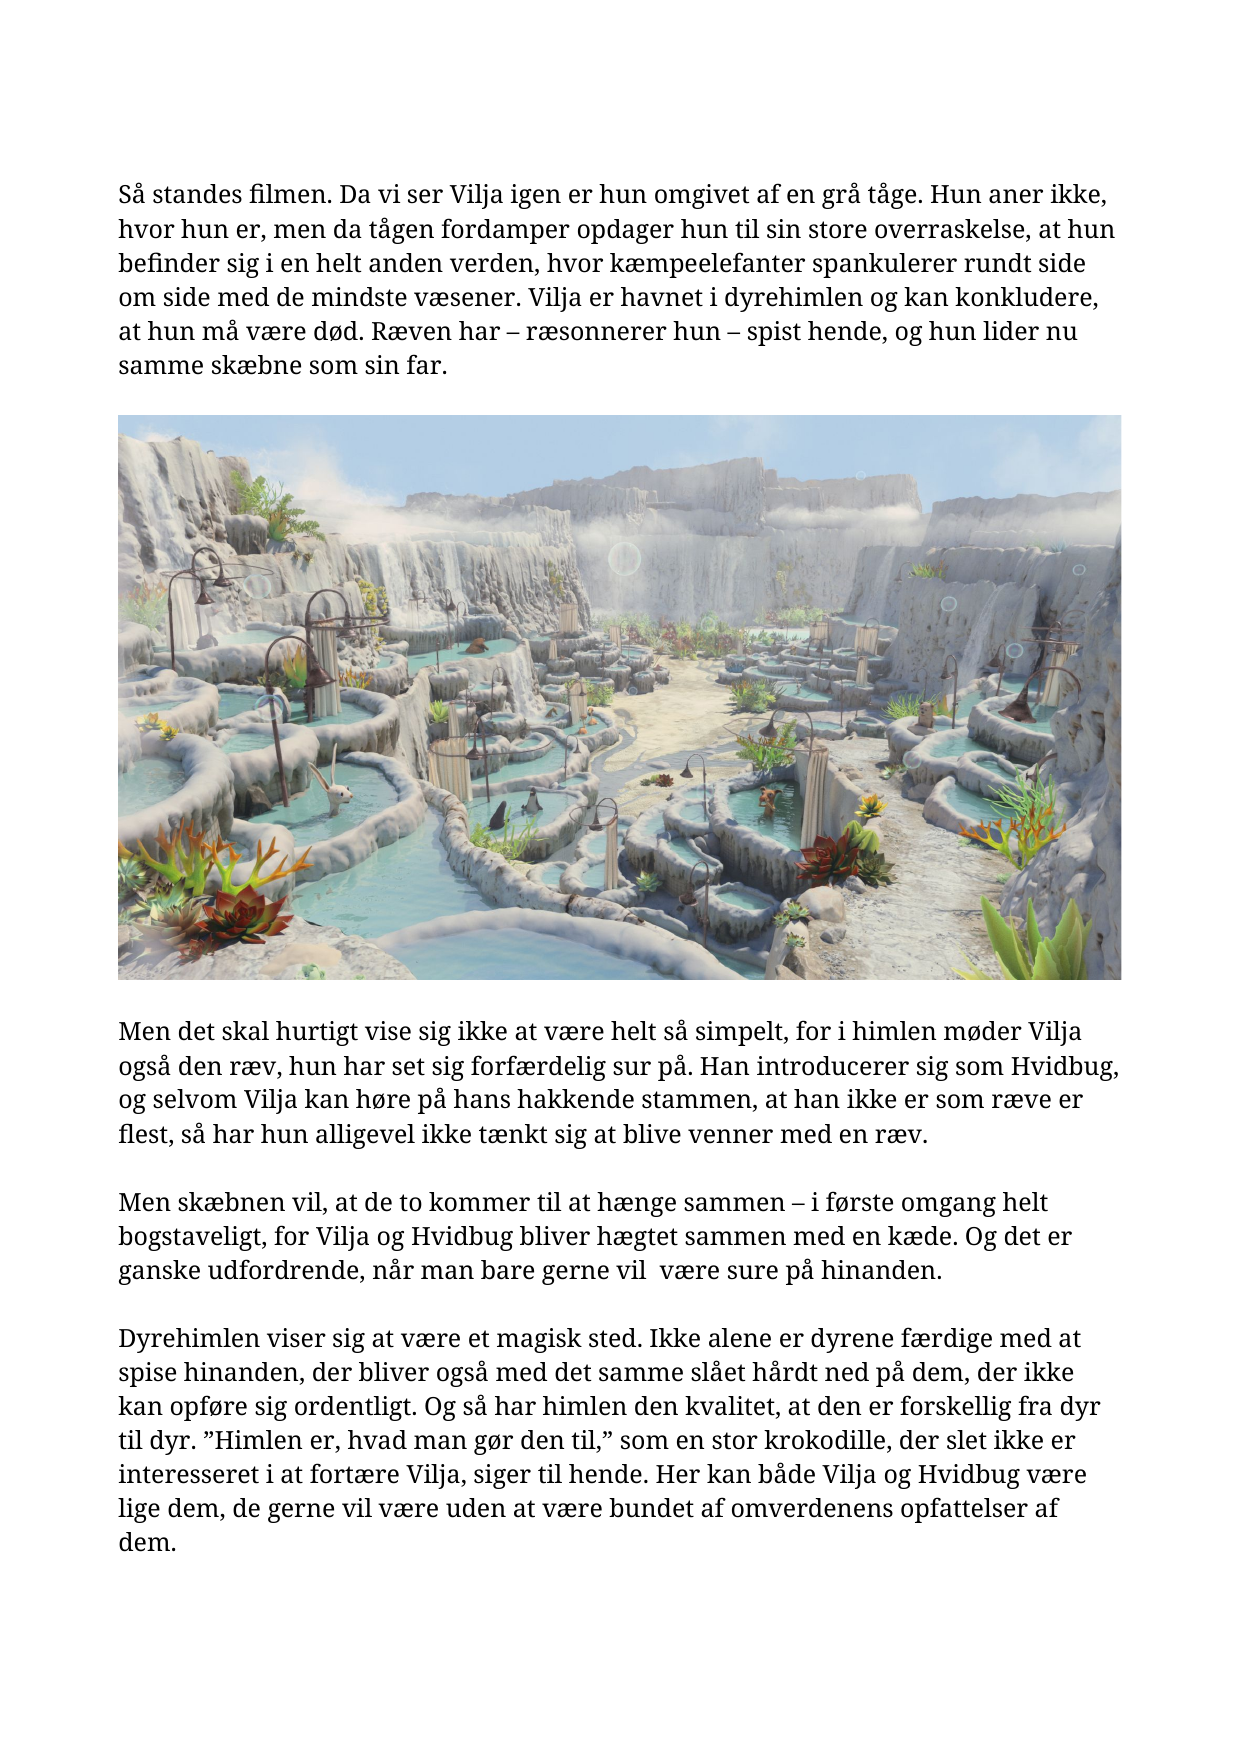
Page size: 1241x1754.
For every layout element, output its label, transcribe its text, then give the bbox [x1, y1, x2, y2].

text Dyrehimlen viser sig at være et magisk sted. Ikke alene er dyrene færdige med at spise hinanden, der bliver også med det samme slået hårdt ned på dem, der ikke kan opføre sig ordentligt. Og så har himlen den kvalitet, at den er forskellig fra dyr til dyr. ”Himlen er, hvad man gør den til,” som en stor krokodille, der slet ikke er interesseret i at fortære Vilja, siger til hende. Her kan både Vilja og Hvidbug være lige dem, de gerne vil være uden at være bundet af omverdenens opfattelser af dem. [118, 1321, 1122, 1559]
text Så standes filmen. Da vi ser Vilja igen er hun omgivet af en grå tåge. Hun aner ikke, hvor hun er, men da tågen fordamper opdager hun til sin store overraskelse, at hun befinder sig i en helt anden verden, hvor kæmpeelefanter spankulerer rundt side om side med de mindste væsener. Vilja er havnet i dyrehimlen og kan konkludere, at hun må være død. Ræven har – ræsonnerer hun – spist hende, og hun lider nu samme skæbne som sin far. [118, 177, 1122, 382]
picture [118, 415, 1122, 980]
text Men skæbnen vil, at de to kommer til at hænge sammen – i første omgang helt bogstaveligt, for Vilja og Hvidbug bliver hægtet sammen med en kæde. Og det er ganske udfordrende, når man bare gerne vil være sure på hinanden. [118, 1184, 1122, 1287]
text Men det skal hurtigt vise sig ikke at være helt så simpelt, for i himlen møder Vilja også den ræv, hun har set sig forfærdelig sur på. Han introducerer sig som Hvidbug, og selvom Vilja kan høre på hans hakkende stammen, at han ikke er som ræve er flest, så har hun alligevel ikke tænkt sig at blive venner med en ræv. [118, 1014, 1122, 1150]
